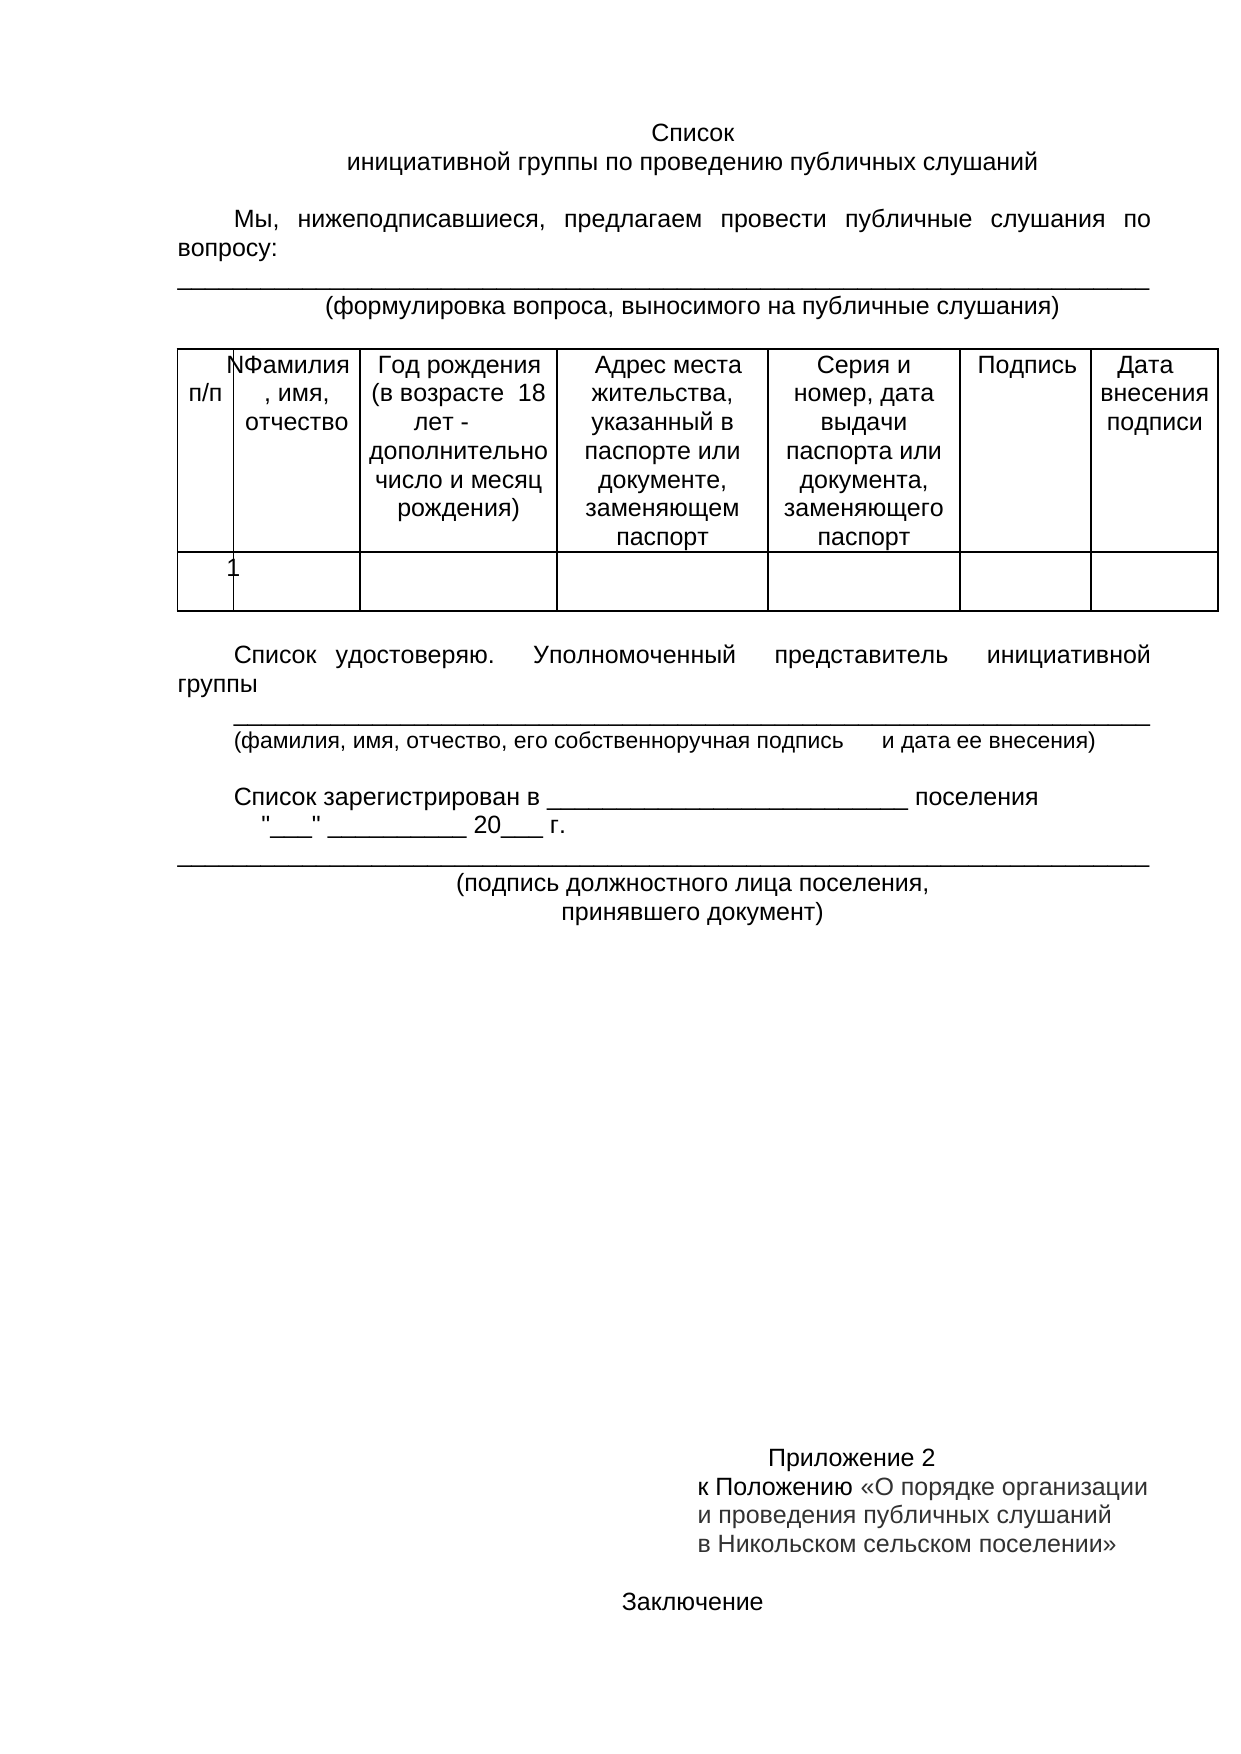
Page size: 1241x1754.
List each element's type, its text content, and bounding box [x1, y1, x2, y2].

table_cell [234, 553, 359, 610]
table_header Адрес места жительства, указанный в паспорте или документе, заменяющем паспорт [558, 350, 767, 551]
table_cell [558, 553, 767, 610]
text "___" __________ 20___ г. ______________________________________________________________________ [177, 810, 1152, 868]
table_header Nп/п [178, 350, 233, 551]
table_cell 1 [178, 553, 233, 610]
text и проведения публичных слушаний [177, 1500, 1152, 1529]
text __________________________________________________________________ [177, 698, 1152, 727]
table_cell [361, 553, 556, 610]
table_cell [961, 553, 1090, 610]
table_header Дата внесения подписи [1092, 350, 1217, 551]
text Список удостоверяю. Уполномоченный представитель инициативной группы [177, 640, 1152, 698]
text (подпись должностного лица поселения, [177, 868, 1152, 897]
text инициативной группы по проведению публичных слушаний [177, 147, 1152, 176]
table_header Серия и номер, дата выдачи паспорта или документа, заменяющего паспорт [769, 350, 959, 551]
text принявшего документ) [177, 897, 1152, 925]
text Список зарегистрирован в __________________________ поселения [177, 782, 1152, 810]
text Заключение [177, 1587, 1152, 1615]
text в Никольском сельском поселении» [177, 1529, 1152, 1558]
table_cell [1092, 553, 1217, 610]
table_header Фамилия, имя, отчество [234, 350, 359, 551]
text (фамилия, имя, отчество, его собственноручная подпись и дата ее внесения) [177, 727, 1152, 753]
text Мы, нижеподписавшиеся, предлагаем провести публичные слушания по вопросу: ______________________________________________________________________ [177, 204, 1152, 291]
text Список [177, 118, 1152, 147]
table_cell [769, 553, 959, 610]
table_header Год рождения (в возрасте 18 лет - дополнительно число и месяц рождения) [361, 350, 556, 551]
table_header Подпись [961, 350, 1090, 551]
text (формулировка вопроса, выносимого на публичные слушания) [177, 291, 1152, 319]
text Приложение 2 [177, 1443, 1152, 1472]
text к Положению «О порядке организации [177, 1472, 1152, 1500]
